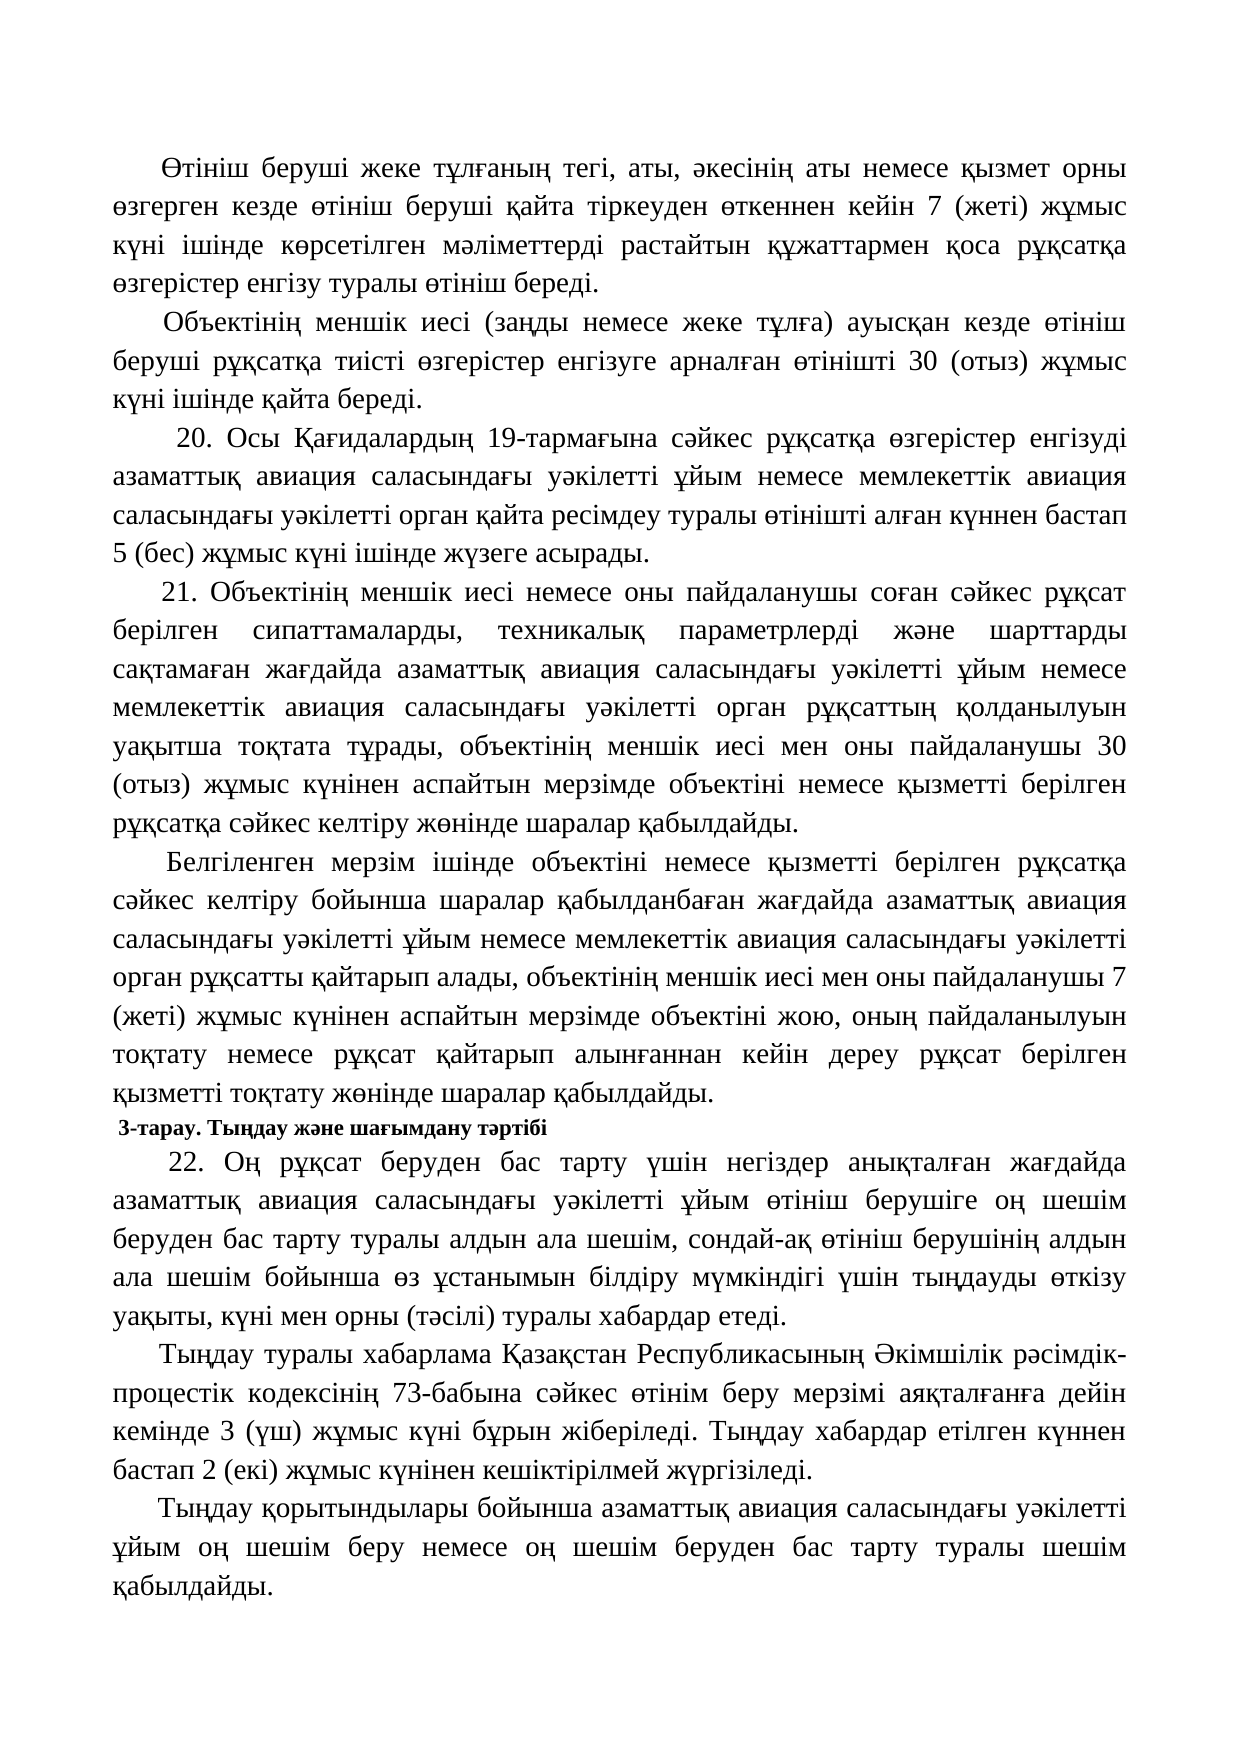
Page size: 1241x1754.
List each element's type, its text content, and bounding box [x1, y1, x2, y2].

text 3-тарау. Тыңдау және шағымдану тәртібі [112, 1113, 1128, 1140]
text 20. Осы Қағидалардың 19-тармағына сәйкес рұқсатқа өзгерістер енгізуді азаматтық авиация саласындағы уәкілетті ұйым немесе мемлекеттік авиация саласындағы уәкілетті орган қайта ресімдеу туралы өтінішті алған күннен бастап 5 (бес) жұмыс күні ішінде жүзеге асырады. [112, 420, 1128, 569]
text Белгіленген мерзім ішінде объектіні немесе қызметті берілген рұқсатқа сәйкес келтіру бойынша шаралар қабылданбаған жағдайда азаматтық авиация саласындағы уәкілетті ұйым немесе мемлекеттік авиация саласындағы уәкілетті орган рұқсатты қайтарып алады, объектінің меншік иесі мен оны пайдаланушы 7 (жеті) жұмыс күнінен аспайтын мерзімде объектіні жою, оның пайдаланылуын тоқтату немесе рұқсат қайтарып алынғаннан кейін дереу рұқсат берілген қызметті тоқтату жөнінде шаралар қабылдайды. [112, 844, 1128, 1108]
text 21. Объектінің меншік иесі немесе оны пайдаланушы соған сәйкес рұқсат берілген сипаттамаларды, техникалық параметрлерді және шарттарды сақтамаған жағдайда азаматтық авиация саласындағы уәкілетті ұйым немесе мемлекеттік авиация саласындағы уәкілетті орган рұқсаттың қолданылуын уақытша тоқтата тұрады, объектінің меншік иесі мен оны пайдаланушы 30 (отыз) жұмыс күнінен аспайтын мерзімде объектіні немесе қызметті берілген рұқсатқа сәйкес келтіру жөнінде шаралар қабылдайды. [112, 574, 1128, 839]
text Тыңдау қорытындылары бойынша азаматтық авиация саласындағы уәкілетті ұйым оң шешім беру немесе оң шешім беруден бас тарту туралы шешім қабылдайды. [112, 1491, 1128, 1601]
text 22. Оң рұқсат беруден бас тарту үшiн негiздер анықталған жағдайда азаматтық авиация саласындағы уәкiлеттi ұйым өтініш берушіге оң шешім беруден бас тарту туралы алдын ала шешім, сондай-ақ өтініш берушінің алдын ала шешім бойынша өз ұстанымын білдіру мүмкіндігі үшін тыңдауды өткізу уақыты, күні мен орны (тәсілі) туралы хабардар етеді. [112, 1144, 1128, 1331]
text Объектінің меншік иесі (заңды немесе жеке тұлға) ауысқан кезде өтініш беруші рұқсатқа тиісті өзгерістер енгізуге арналған өтінішті 30 (отыз) жұмыс күні ішінде қайта береді. [112, 304, 1128, 415]
text Тыңдау туралы хабарлама Қазақстан Республикасының Әкімшілік рәсімдік-процестік кодексінің 73-бабына сәйкес өтінім беру мерзімі аяқталғанға дейін кемінде 3 (үш) жұмыс күні бұрын жіберіледі. Тыңдау хабардар етілген күннен бастап 2 (екі) жұмыс күнінен кешіктірілмей жүргізіледі. [112, 1336, 1128, 1486]
text Өтініш беруші жеке тұлғаның тегі, аты, әкесінің аты немесе қызмет орны өзгерген кезде өтініш беруші қайта тіркеуден өткеннен кейін 7 (жеті) жұмыс күні ішінде көрсетілген мәліметтерді растайтын құжаттармен қоса рұқсатқа өзгерістер енгізу туралы өтініш береді. [112, 150, 1128, 299]
